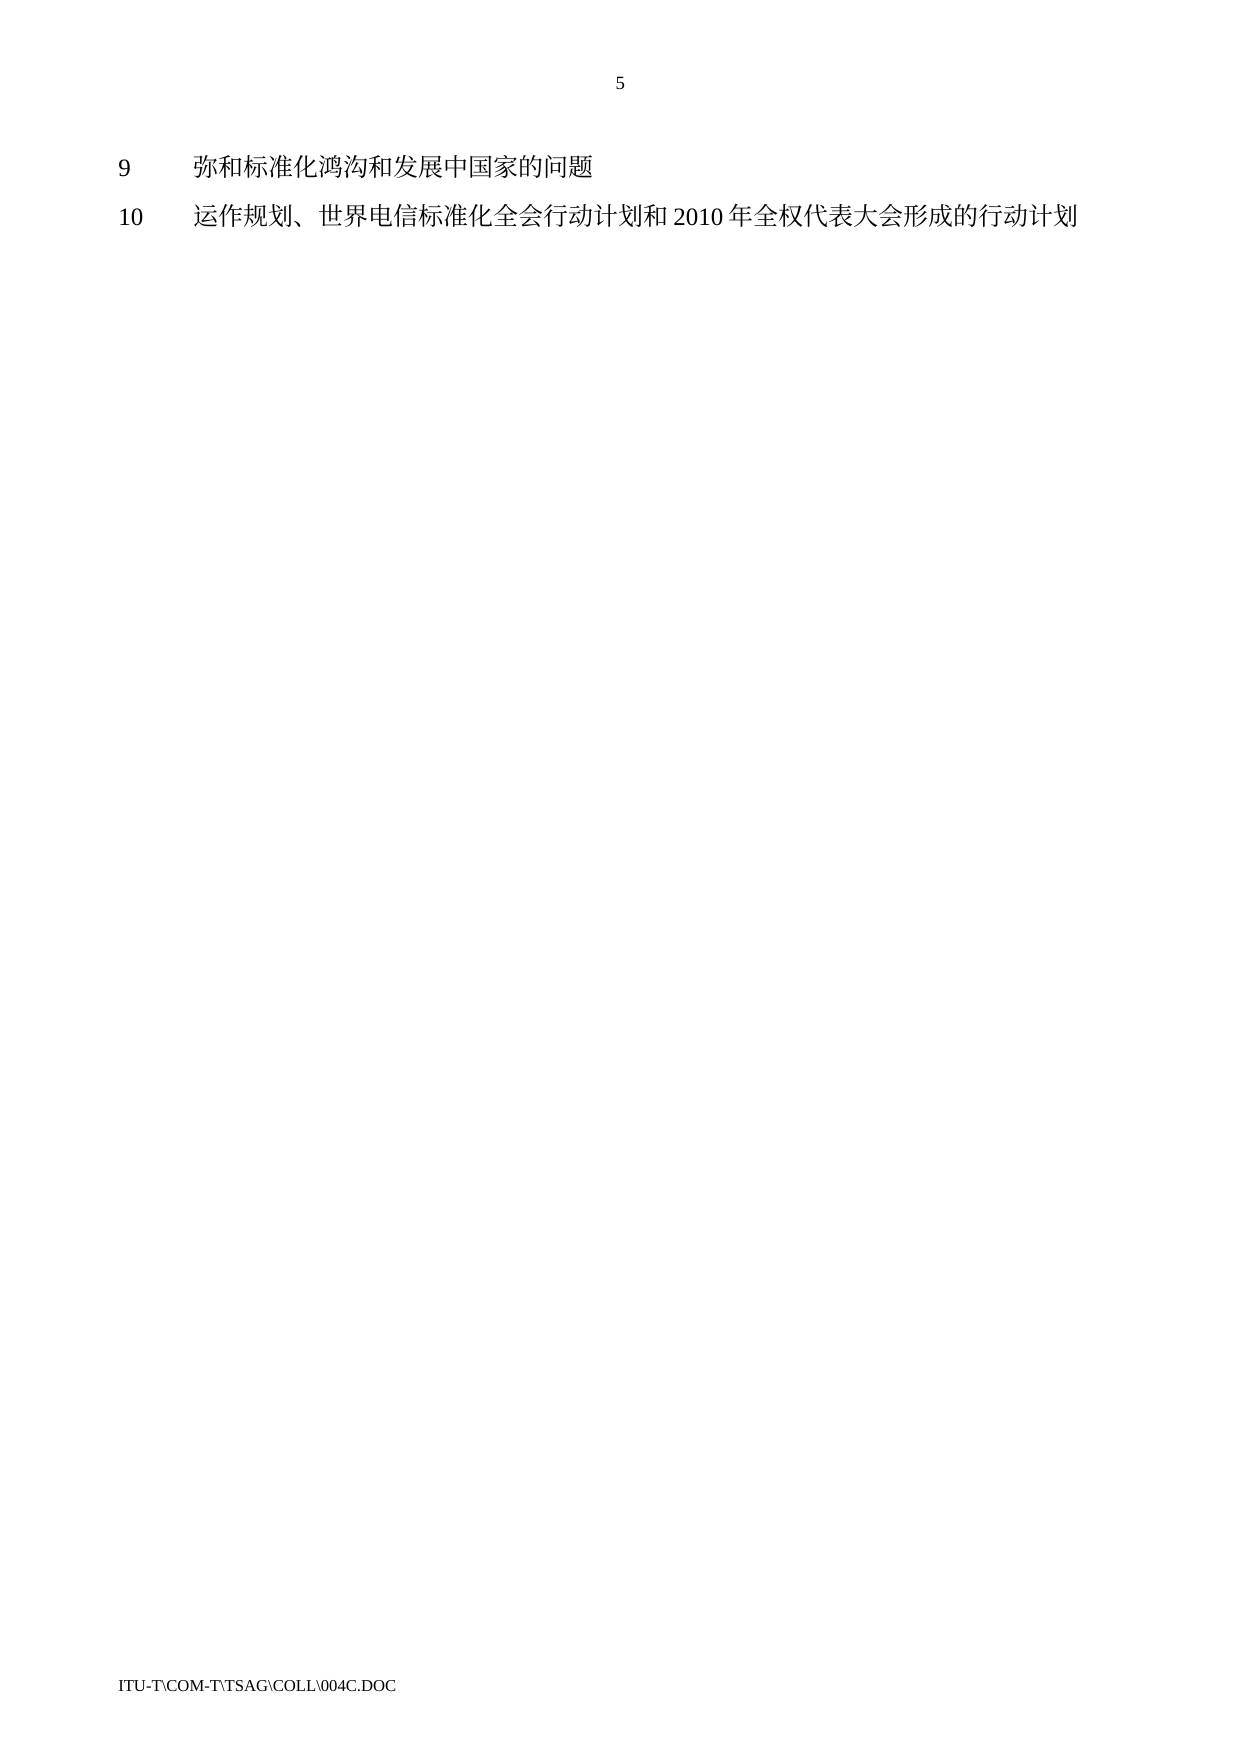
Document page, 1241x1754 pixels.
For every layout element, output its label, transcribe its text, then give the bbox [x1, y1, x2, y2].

text 10 运作规划、世界电信标准化全会行动计划和2010年全权代表大会形成的行动计划 [118, 196, 1122, 232]
text 9 弥和标准化鸿沟和发展中国家的问题 [118, 148, 1122, 184]
